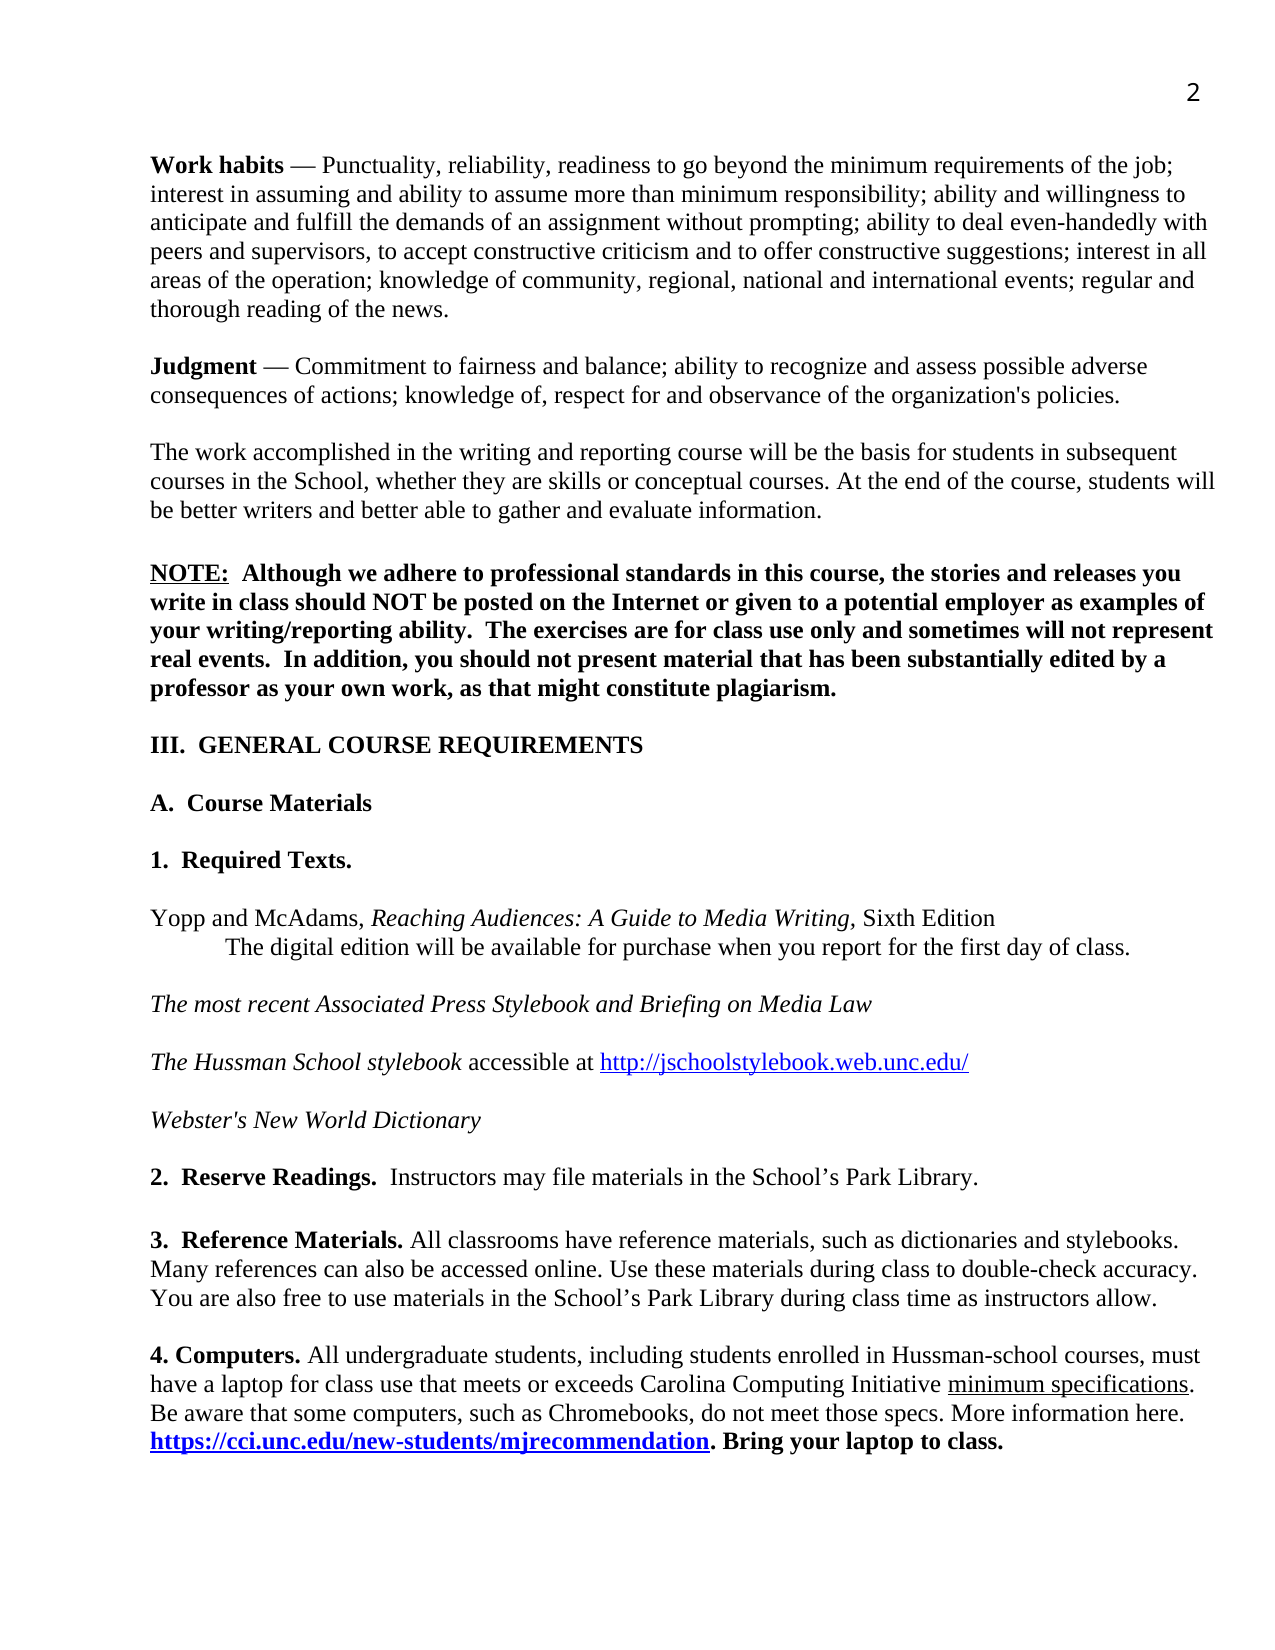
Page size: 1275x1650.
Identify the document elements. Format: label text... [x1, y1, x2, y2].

text Judgment — Commitment to fairness and balance; ability to recognize and assess possible adverse consequences of actions; knowledge of, respect for and observance of the organization's policies. [150, 351, 1219, 409]
text III. GENERAL COURSE REQUIREMENTS [150, 730, 1219, 759]
text The digital edition will be available for purchase when you report for the first day of class. [150, 932, 1219, 960]
text Work habits — Punctuality, reliability, readiness to go beyond the minimum requirements of the job; interest in assuming and ability to assume more than minimum responsibility; ability and willingness to anticipate and fulfill the demands of an assignment without prompting; ability to deal even-handedly with peers and supervisors, to accept constructive criticism and to offer constructive suggestions; interest in all areas of the operation; knowledge of community, regional, national and international events; regular and thorough reading of the news. [150, 150, 1219, 322]
text 3. Reference Materials. All classrooms have reference materials, such as dictionaries and stylebooks. Many references can also be accessed online. Use these materials during class to double-check accuracy. You are also free to use materials in the School’s Park Library during class time as instructors allow. [150, 1225, 1219, 1311]
text The Hussman School stylebook accessible at http://jschoolstylebook.web.unc.edu/ [150, 1047, 1125, 1076]
text Yopp and McAdams, Reaching Audiences: A Guide to Media Writing, Sixth Edition [150, 903, 1219, 932]
text 1. Required Texts. [150, 845, 1219, 874]
text A. Course Materials [150, 788, 1219, 817]
text NOTE: Although we adhere to professional standards in this course, the stories and releases you write in class should NOT be posted on the Internet or given to a potential employer as examples of your writing/reporting ability. The exercises are for class use only and sometimes will not represent real events. In addition, you should not present material that has been substantially edited by a professor as your own work, as that might constitute plagiarism. [150, 558, 1219, 702]
text 4. Computers. All undergraduate students, including students enrolled in Hussman-school courses, must have a laptop for class use that meets or exceeds Carolina Computing Initiative minimum specifications. Be aware that some computers, such as Chromebooks, do not meet those specs. More information here. https://cci.unc.edu/new-students/mjrecommendation. Bring your laptop to class. [150, 1340, 1219, 1455]
text 2. Reserve Readings. Instructors may file materials in the School’s Park Library. [150, 1162, 1125, 1191]
text Webster's New World Dictionary [150, 1105, 1219, 1134]
text The most recent Associated Press Stylebook and Briefing on Media Law [150, 989, 1219, 1018]
text The work accomplished in the writing and reporting course will be the basis for students in subsequent courses in the School, whether they are skills or conceptual courses. At the end of the course, students will be better writers and better able to gather and evaluate information. [150, 437, 1219, 524]
